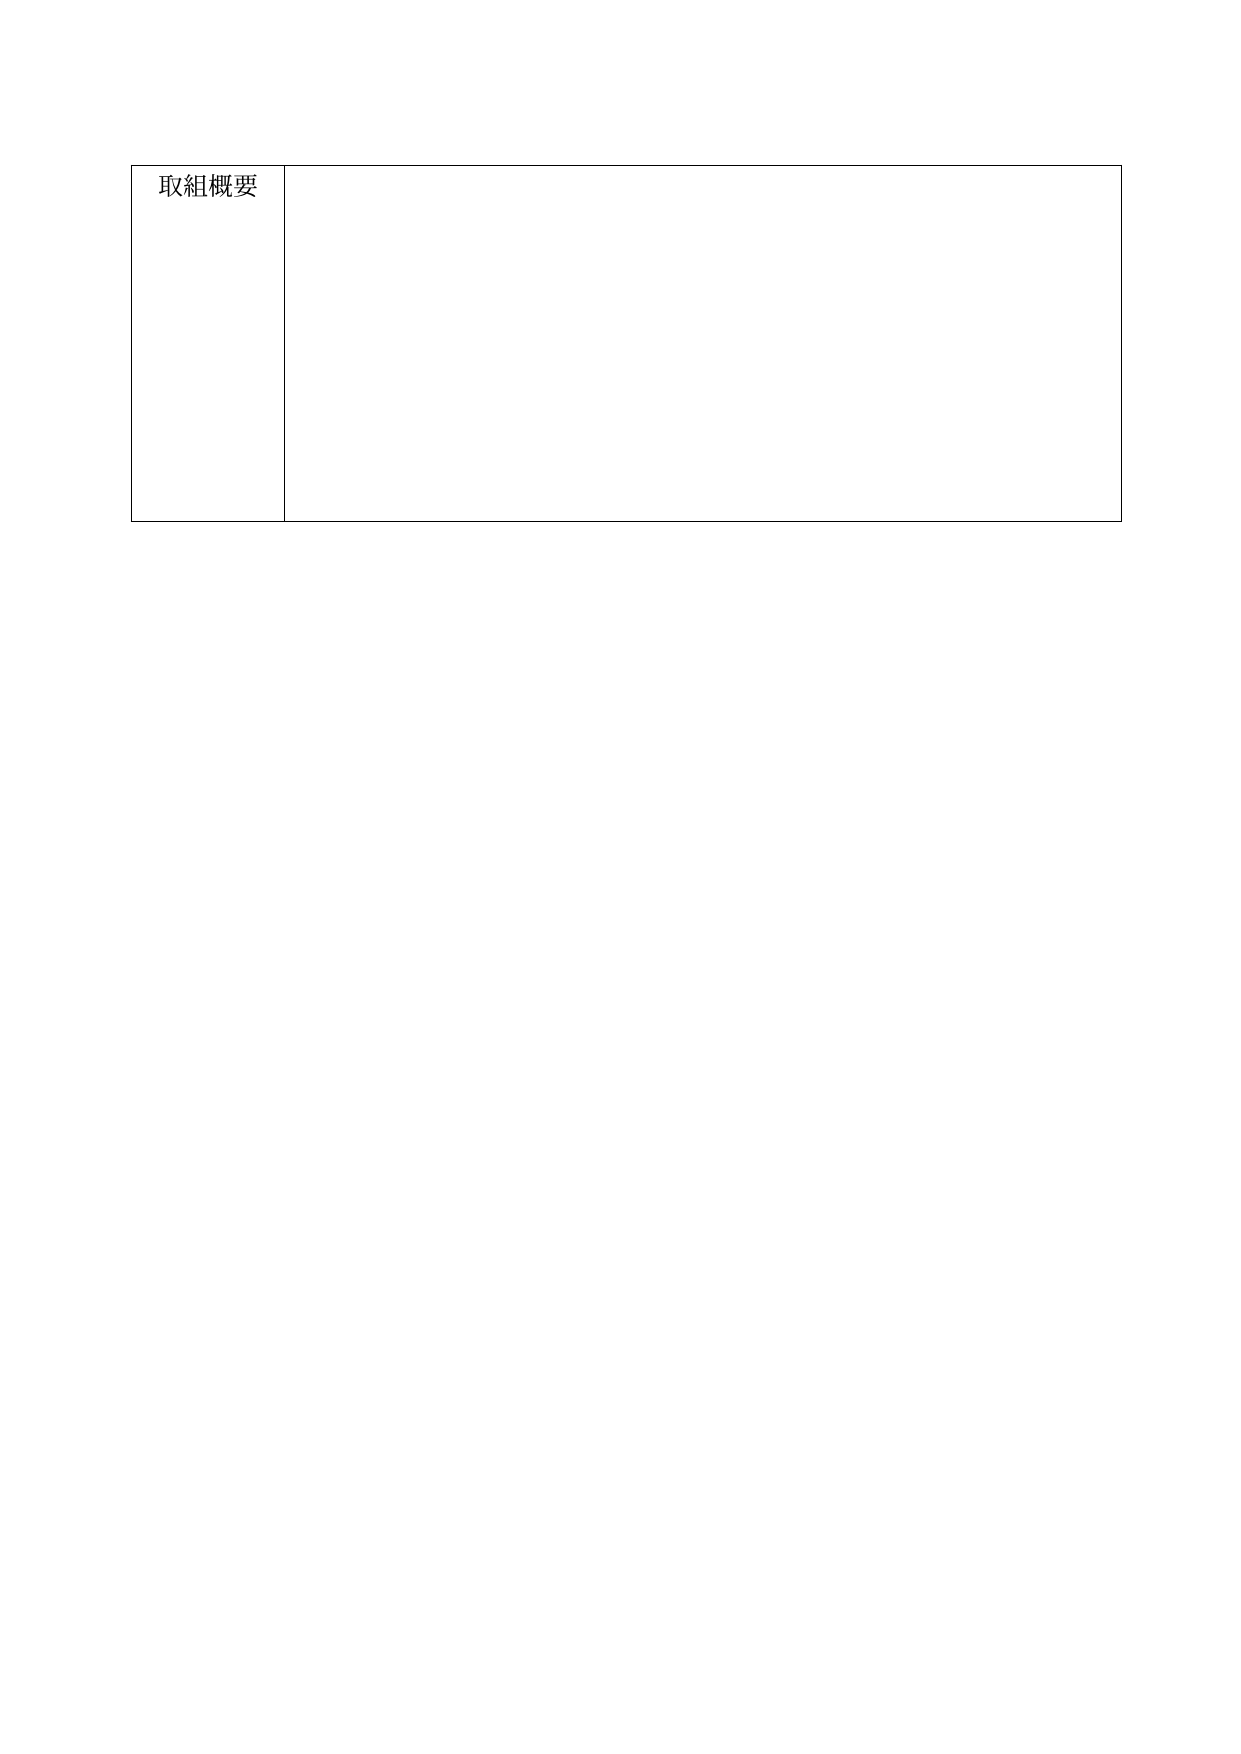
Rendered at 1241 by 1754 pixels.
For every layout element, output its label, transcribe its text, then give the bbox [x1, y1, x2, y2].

table_cell [285, 166, 1121, 521]
table_cell 取組概要 [132, 166, 284, 521]
